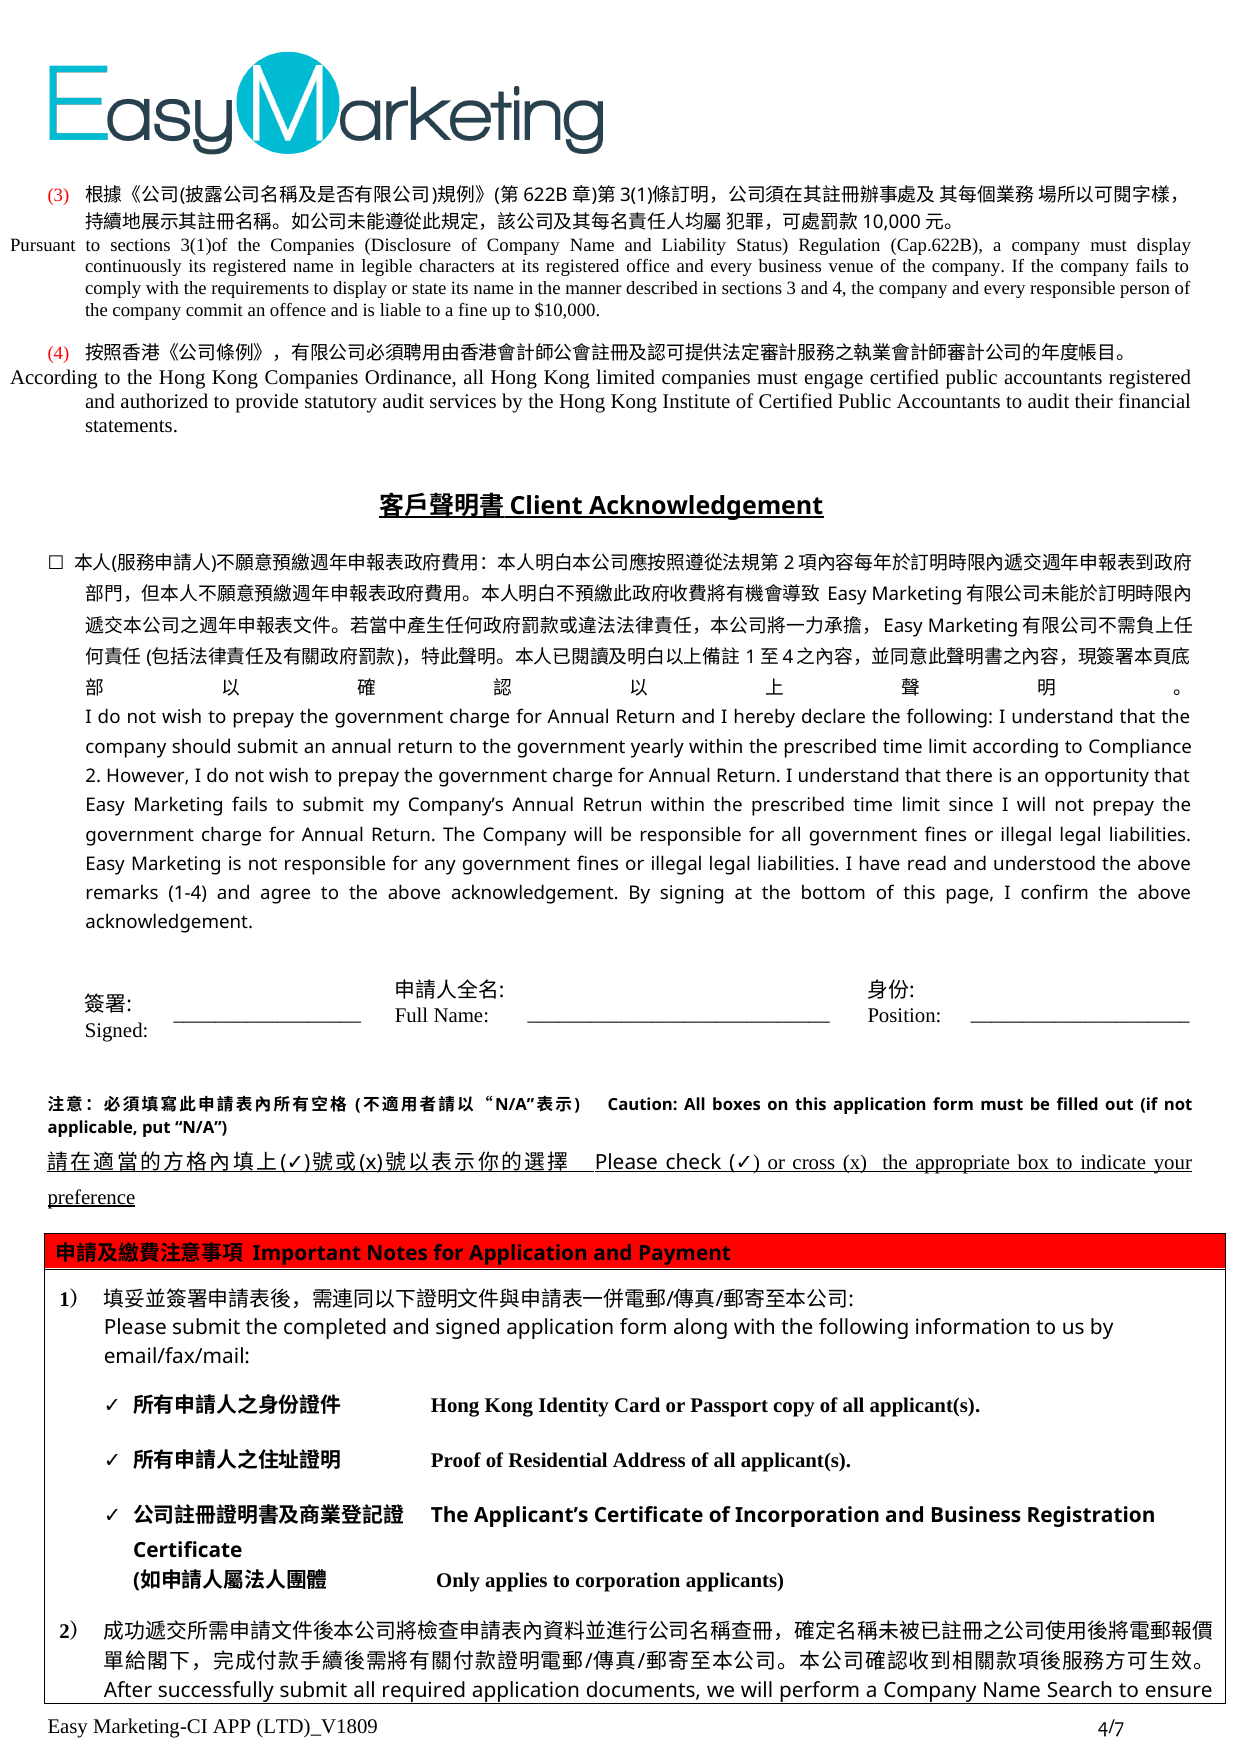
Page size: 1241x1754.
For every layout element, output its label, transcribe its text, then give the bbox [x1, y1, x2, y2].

text Pursuant to sections 3(1)of the Companies (Disclosure of Company Name and Liability Status) Regulation (Cap.622B), a company must display continuously its registered name in legible characters at its registered office and every business venue of the company. If the company fails to comply with the requirements to display or state its name in the manner described in sections 3 and 4, the company and every responsible person of the company commit an offence and is liable to a fine up to $10,000. [10, 234, 1193, 320]
table_header 身份: Position: [856, 959, 959, 1042]
table_header _____________________________ [516, 959, 856, 1042]
picture [47, 44, 607, 158]
table_header _____________________ [959, 959, 1225, 1042]
text 注意：必須填寫此申請表內所有空格 (不適用者請以“N/A”表示) Caution: All boxes on this application form must be filled out (if not applicable, put “N/A”) [47, 1091, 1193, 1138]
text ☐ 本人(服務申請人)不願意預繳週年申報表政府費用：本人明白本公司應按照遵從法規第2項內容每年於訂明時限內遞交週年申報表到政府部門，但本人不願意預繳週年申報表政府費用。本人明白不預繳此政府收費將有機會導致Easy Marketing有限公司未能於訂明時限內遞交本公司之週年申報表文件。若當中產生任何政府罰款或違法法律責任，本公司將一力承擔，Easy Marketing有限公司不需負上任何責任 (包括法律責任及有關政府罰款)，特此聲明。本人已閱讀及明白以上備註1至4之內容，並同意此聲明書之內容，現簽署本頁底部以確認以上聲明。 I do not wish to prepay the government charge for Annual Return and I hereby declare the following: I understand that the company should submit an annual return to the government yearly within the prescribed time limit according to Compliance 2. However, I do not wish to prepay the government charge for Annual Return. I understand that there is an opportunity that Easy Marketing fails to submit my Company’s Annual Retrun within the prescribed time limit since I will not prepay the government charge for Annual Return. The Company will be responsible for all government fines or illegal legal liabilities. Easy Marketing is not responsible for any government fines or illegal legal liabilities. I have read and understood the above remarks (1-4) and agree to the above acknowledgement. By signing at the bottom of this page, I confirm the above acknowledgement. [47, 548, 1193, 934]
text 請在適當的方格內填上(✓)號或(x)號以表示你的選擇 Please check (✓) or cross (x) the appropriate box to indicate your preference [47, 1138, 1193, 1209]
list 按照香港《公司條例》，有限公司必須聘用由香港會計師公會註冊及認可提供法定審計服務之執業會計師審計公司的年度帳目。 [47, 338, 1193, 365]
table_header 簽署: Signed: [73, 959, 162, 1042]
text 客戶聲明書Client Acknowledgement [10, 485, 1193, 522]
list 根據《公司(披露公司名稱及是否有限公司)規例》(第 622B 章)第3(1)條訂明，公司須在其註冊辦事處及 其每個業務 場所以可閱字樣，持續地展示其註冊名稱。如公司未能遵從此規定，該公司及其每名責任人均屬 犯罪，可處罰款 10,000 元。 [47, 179, 1193, 234]
table_header 申請及繳費注意事項 Important Notes for Application and Payment [45, 1234, 1225, 1268]
table_header __________________ [162, 959, 383, 1042]
text According to the Hong Kong Companies Ordinance, all Hong Kong limited companies must engage certified public accountants registered and authorized to provide statutory audit services by the Hong Kong Institute of Certified Public Accountants to audit their financial statements. [10, 365, 1193, 437]
table_header 申請人全名: Full Name: [383, 959, 516, 1042]
